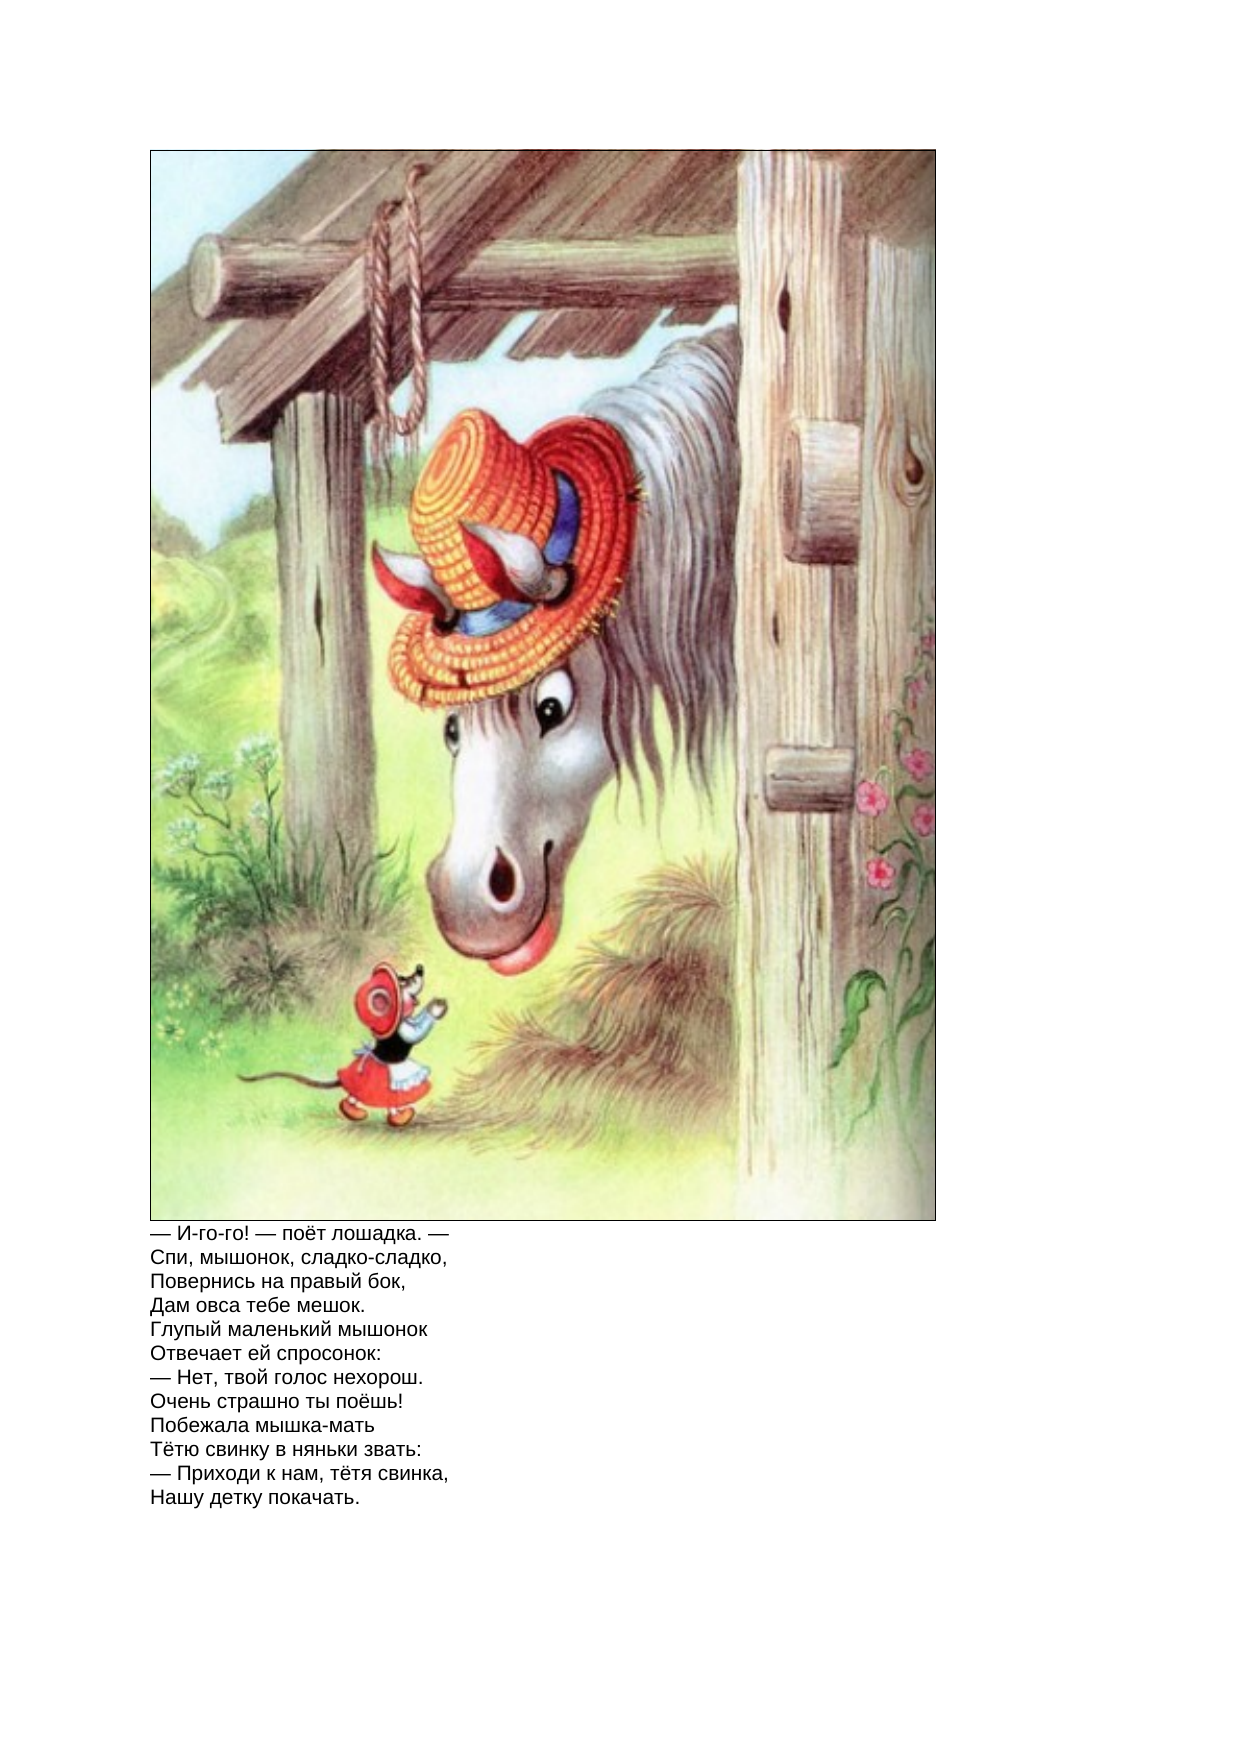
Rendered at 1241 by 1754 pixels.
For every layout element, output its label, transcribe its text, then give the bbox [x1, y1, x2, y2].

text Побежала мышка-матьТётю свинку в няньки звать:— Приходи к нам, тётя свинка,Нашу детку покачать. [150, 1413, 1090, 1508]
text — И-го-го! — поёт лошадка. —Спи, мышонок, сладко-сладко,Повернись на правый бок,Дам овса тебе мешок. [150, 1221, 1090, 1317]
text Глупый маленький мышонокОтвечает ей спросонок:— Нет, твой голос нехорош.Очень страшно ты поёшь! [150, 1317, 1090, 1413]
picture [151, 151, 935, 1220]
